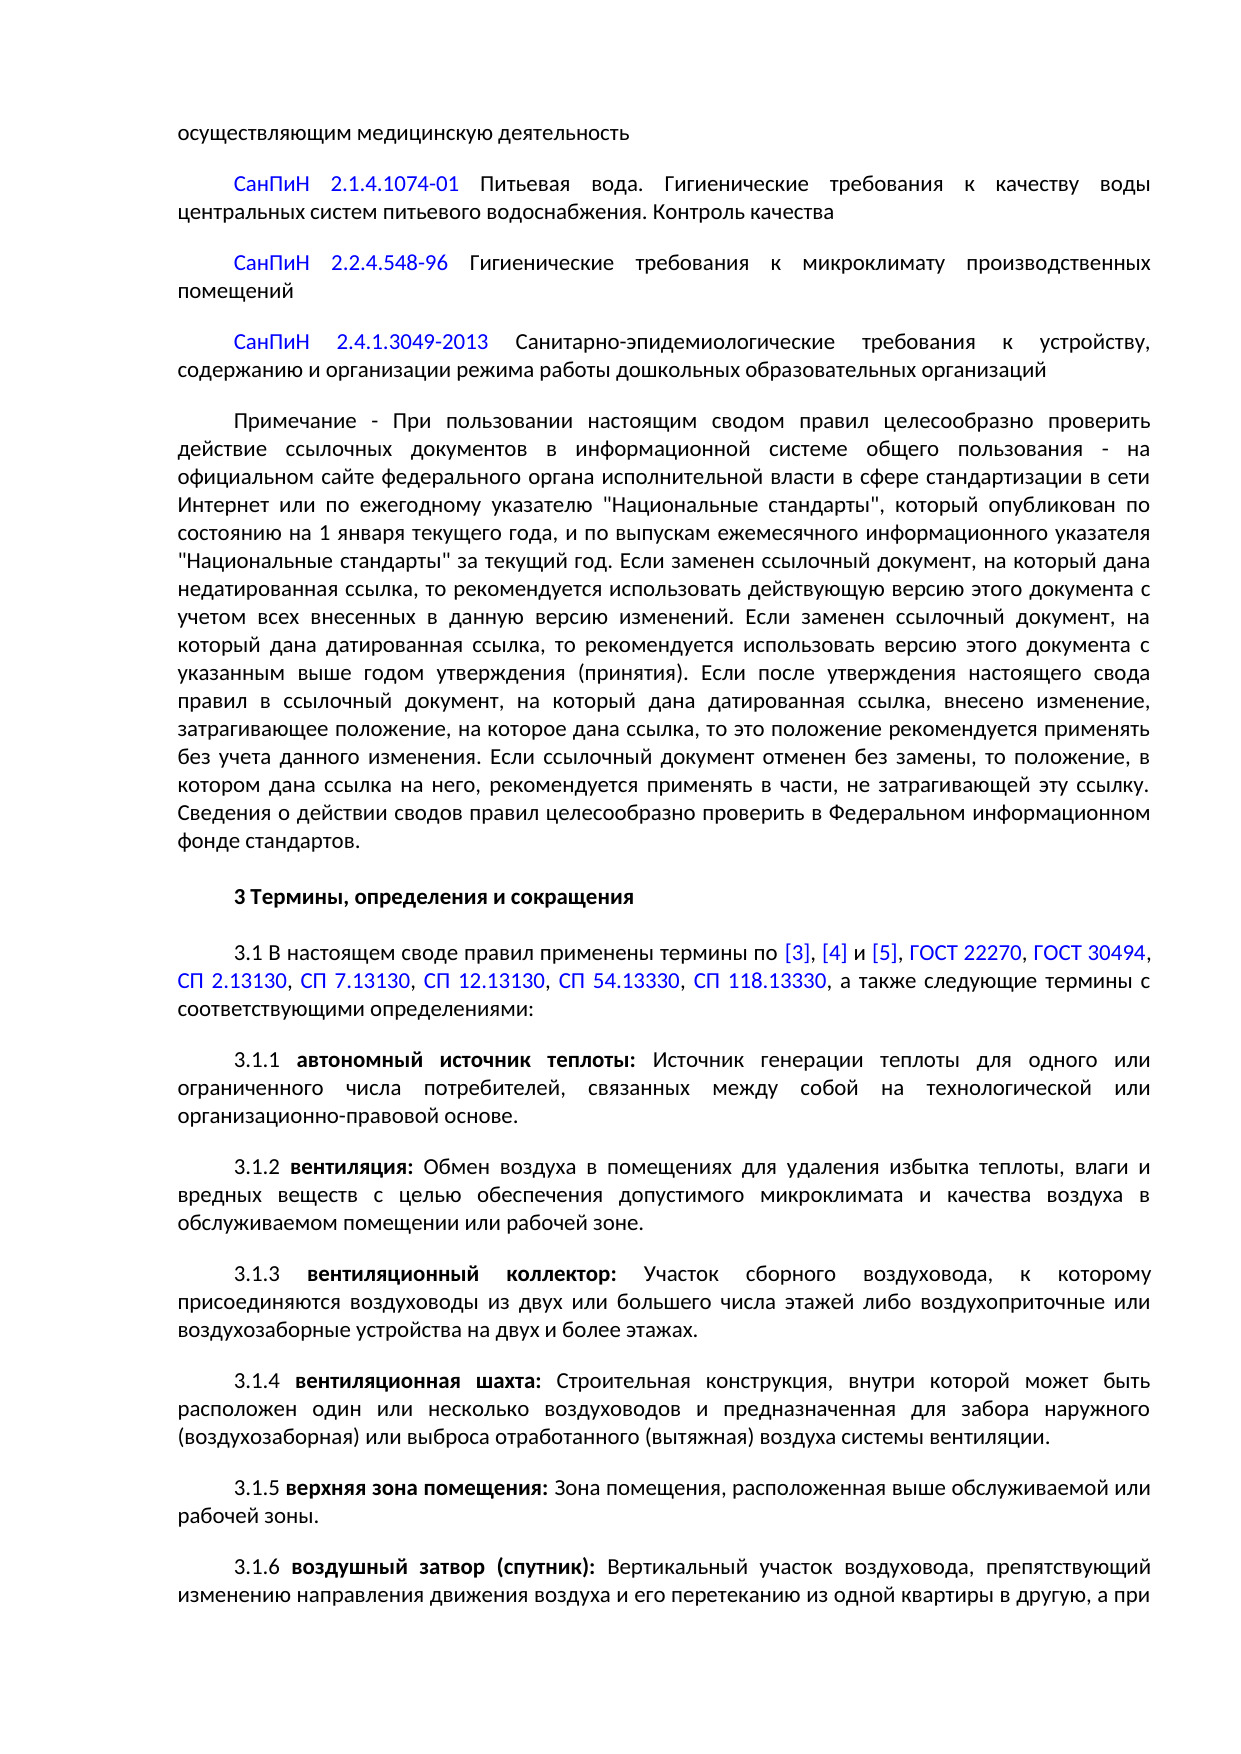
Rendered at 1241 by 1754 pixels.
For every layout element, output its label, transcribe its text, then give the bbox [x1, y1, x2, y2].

text 3.1.1 автономный источник теплоты: Источник генерации теплоты для одного или ограниченного числа потребителей, связанных между собой на технологической или организационно-правовой основе. [177, 1045, 1152, 1129]
title 3 Термины, определения и сокращения [177, 882, 1152, 910]
text СанПиН 2.2.4.548-96 Гигиенические требования к микроклимату производственных помещений [177, 248, 1152, 304]
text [177, 1552, 1152, 1608]
text 3.1 В настоящем своде правил применены термины по [3], [4] и [5], ГОСТ 22270, ГОСТ 30494, СП 2.13130, СП 7.13130, СП 12.13130, СП 54.13330, СП 118.13330, а также следующие термины с соответствующими определениями: [177, 938, 1152, 1022]
text Примечание - При пользовании настоящим сводом правил целесообразно проверить действие ссылочных документов в информационной системе общего пользования - на официальном сайте федерального органа исполнительной власти в сфере стандартизации в сети Интернет или по ежегодному указателю "Национальные стандарты", который опубликован по состоянию на 1 января текущего года, и по выпускам ежемесячного информационного указателя "Национальные стандарты" за текущий год. Если заменен ссылочный документ, на который дана недатированная ссылка, то рекомендуется использовать действующую версию этого документа с учетом всех внесенных в данную версию изменений. Если заменен ссылочный документ, на который дана датированная ссылка, то рекомендуется использовать версию этого документа с указанным выше годом утверждения (принятия). Если после утверждения настоящего свода правил в ссылочный документ, на который дана датированная ссылка, внесено изменение, затрагивающее положение, на которое дана ссылка, то это положение рекомендуется применять без учета данного изменения. Если ссылочный документ отменен без замены, то положение, в котором дана ссылка на него, рекомендуется применять в части, не затрагивающей эту ссылку. Сведения о действии сводов правил целесообразно проверить в Федеральном информационном фонде стандартов. [177, 406, 1152, 854]
text 3.1.4 вентиляционная шахта: Строительная конструкция, внутри которой может быть расположен один или несколько воздуховодов и предназначенная для забора наружного (воздухозаборная) или выброса отработанного (вытяжная) воздуха системы вентиляции. [177, 1366, 1152, 1450]
text 3.1.2 вентиляция: Обмен воздуха в помещениях для удаления избытка теплоты, влаги и вредных веществ с целью обеспечения допустимого микроклимата и качества воздуха в обслуживаемом помещении или рабочей зоне. [177, 1152, 1152, 1236]
text 3.1.3 вентиляционный коллектор: Участок сборного воздуховода, к которому присоединяются воздуховоды из двух или большего числа этажей либо воздухоприточные или воздухозаборные устройства на двух и более этажах. [177, 1259, 1152, 1343]
text СанПиН 2.1.4.1074-01 Питьевая вода. Гигиенические требования к качеству воды центральных систем питьевого водоснабжения. Контроль качества [177, 169, 1152, 225]
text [177, 118, 1152, 146]
text СанПиН 2.4.1.3049-2013 Санитарно-эпидемиологические требования к устройству, содержанию и организации режима работы дошкольных образовательных организаций [177, 327, 1152, 383]
text 3.1.5 верхняя зона помещения: Зона помещения, расположенная выше обслуживаемой или рабочей зоны. [177, 1473, 1152, 1529]
